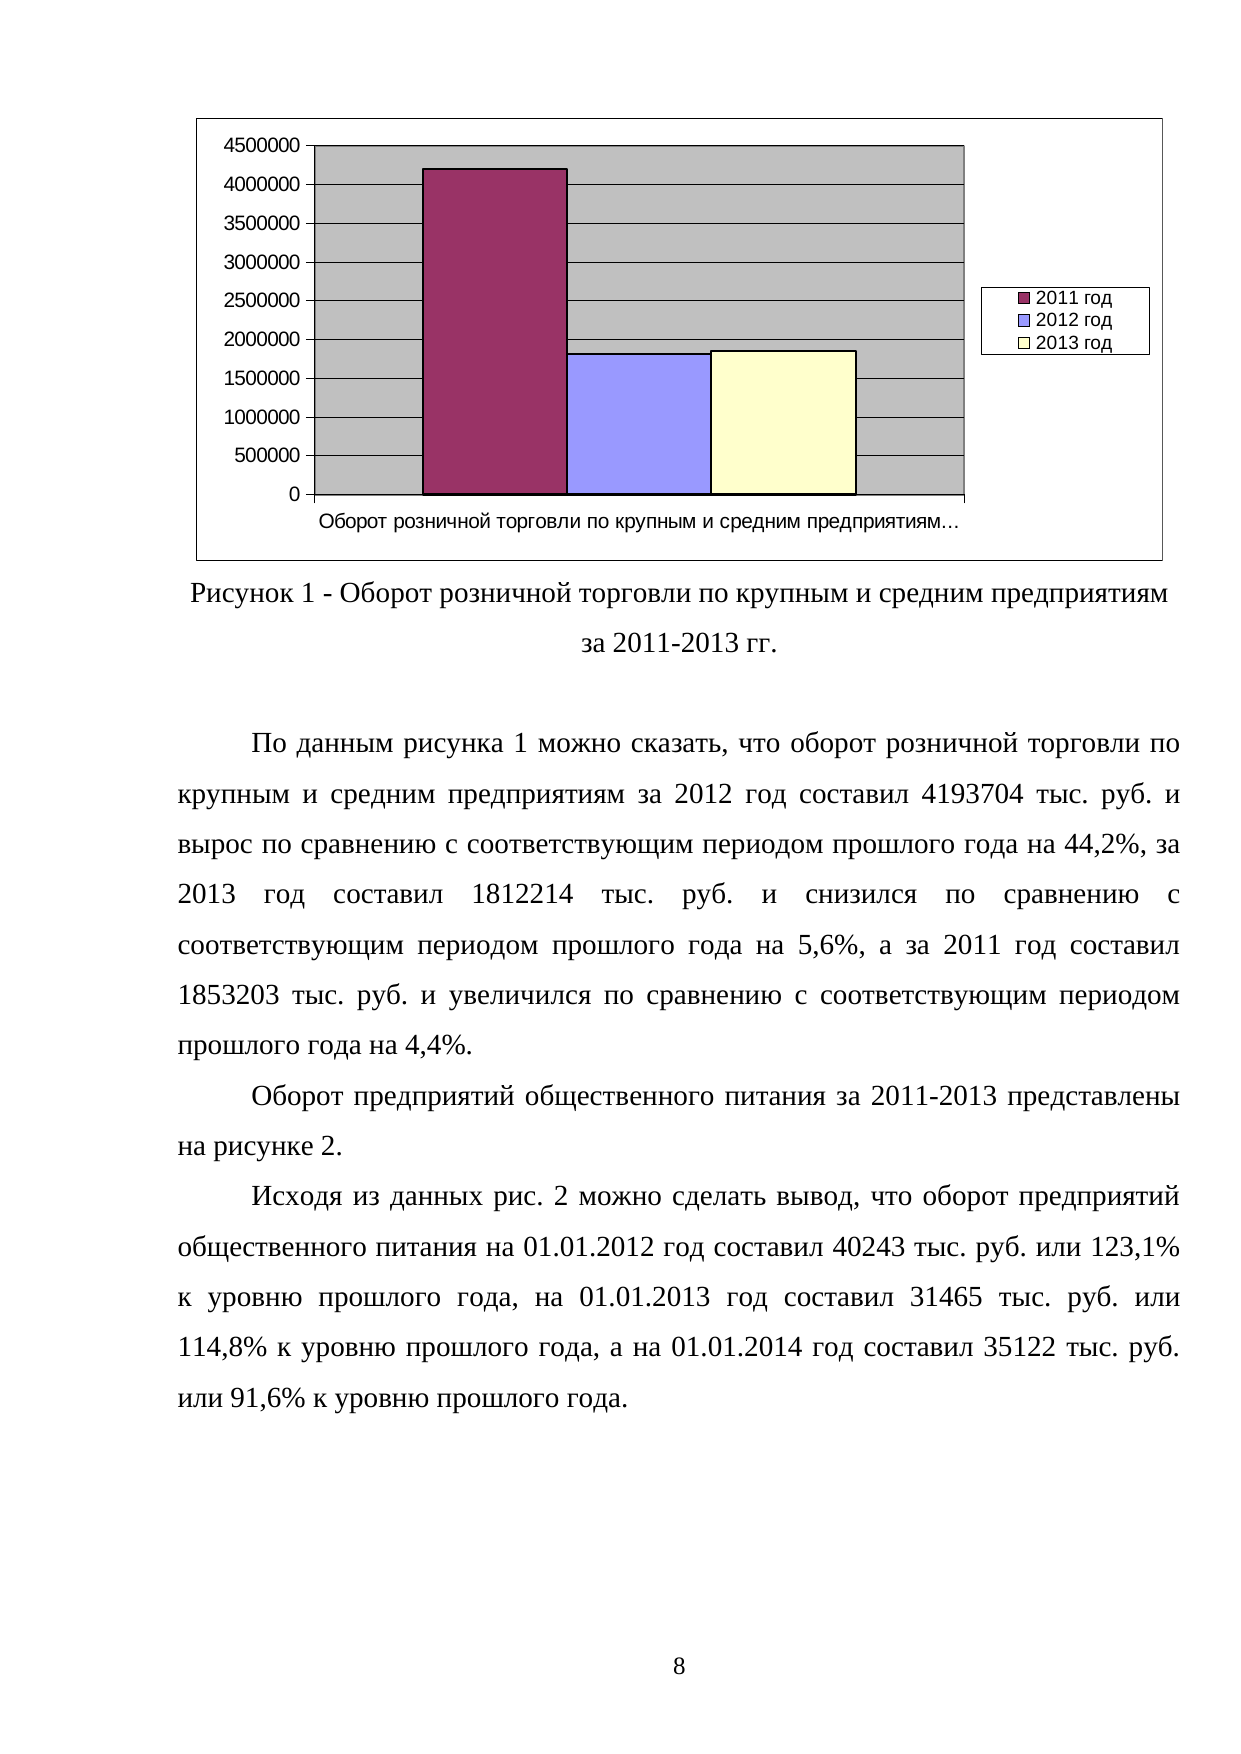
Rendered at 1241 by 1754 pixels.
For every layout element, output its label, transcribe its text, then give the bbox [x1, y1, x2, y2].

text Исходя из данных рис. 2 можно сделать вывод, что оборот предприятий общественного питания на 01.01.2012 год составил 40243 тыс. руб. или 123,1% к уровню прошлого года, на 01.01.2013 год составил 31465 тыс. руб. или 114,8% к уровню прошлого года, а на 01.01.2014 год составил 35122 тыс. руб. или 91,6% к уровню прошлого года. [177, 1178, 1181, 1413]
text Рисунок 1 - Оборот розничной торговли по крупным и средним предприятиям за 2011-2013 гг. [177, 575, 1181, 658]
text По данным рисунка 1 можно сказать, что оборот розничной торговли по крупным и средним предприятиям за 2012 год составил 4193704 тыс. руб. и вырос по сравнению с соответствующим периодом прошлого года на 44,2%, за 2013 год составил 1812214 тыс. руб. и снизился по сравнению с соответствующим периодом прошлого года на 5,6%, а за 2011 год составил 1853203 тыс. руб. и увеличился по сравнению с соответствующим периодом прошлого года на 4,4%. [177, 726, 1181, 1061]
text Оборот предприятий общественного питания за 2011-2013 представлены на рисунке 2. [177, 1078, 1181, 1162]
